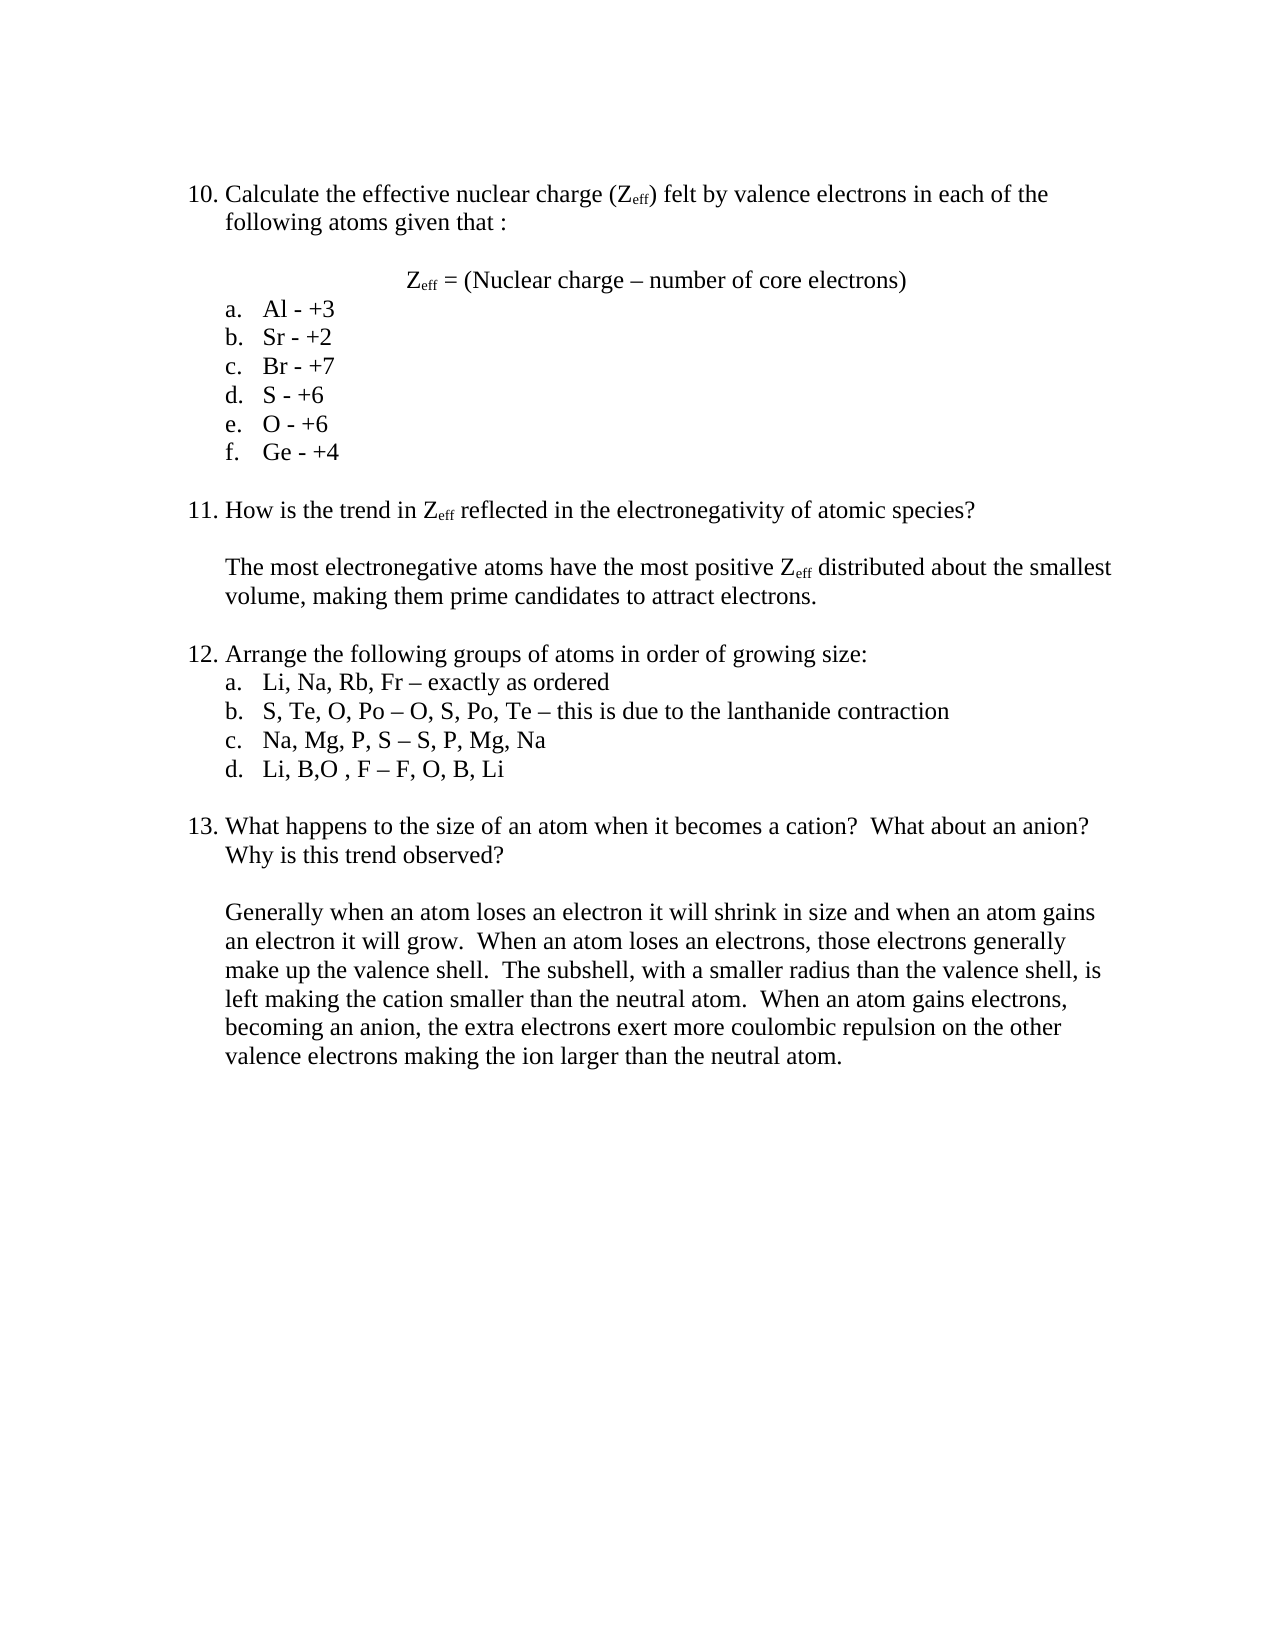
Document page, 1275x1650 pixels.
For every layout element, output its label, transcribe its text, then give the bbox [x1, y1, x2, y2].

list Li, B,O , F – F, O, B, Li [225, 754, 1125, 782]
list Calculate the effective nuclear charge (Zeff) felt by valence electrons in each of the following atoms given that : [187, 179, 1125, 236]
list The most electronegative atoms have the most positive Zeff distributed about the smallest volume, making them prime candidates to attract electrons. [225, 552, 1125, 610]
text Generally when an atom loses an electron it will shrink in size and when an atom gains an electron it will grow. When an atom loses an electrons, those electrons generally make up the valence shell. The subshell, with a smaller radius than the valence shell, is left making the cation smaller than the neutral atom. When an atom gains electrons, becoming an anion, the extra electrons exert more coulombic repulsion on the other valence electrons making the ion larger than the neutral atom. [225, 897, 1125, 1070]
list O - +6 [225, 409, 1125, 437]
list Li, Na, Rb, Fr – exactly as ordered [225, 667, 1125, 696]
list Zeff = (Nuclear charge – number of core electrons) [187, 265, 1125, 294]
list How is the trend in Zeff reflected in the electronegativity of atomic species? [187, 495, 1125, 524]
list Br - +7 [225, 351, 1125, 380]
list S, Te, O, Po – O, S, , Te – this is due to the lanthanide contraction [225, 696, 1125, 725]
list Arrange the following groups of atoms in order of growing size: [187, 639, 1125, 667]
list Al - +3 [225, 294, 1125, 322]
list Na, Mg, P, S – S, P, Mg, Na [225, 725, 1125, 754]
list Ge - +4 [225, 437, 1125, 466]
list What happens to the size of an atom when it becomes a cation? What about an anion? Why is this trend observed? [187, 811, 1125, 869]
list Sr - +2 [225, 322, 1125, 351]
list S - +6 [225, 380, 1125, 409]
